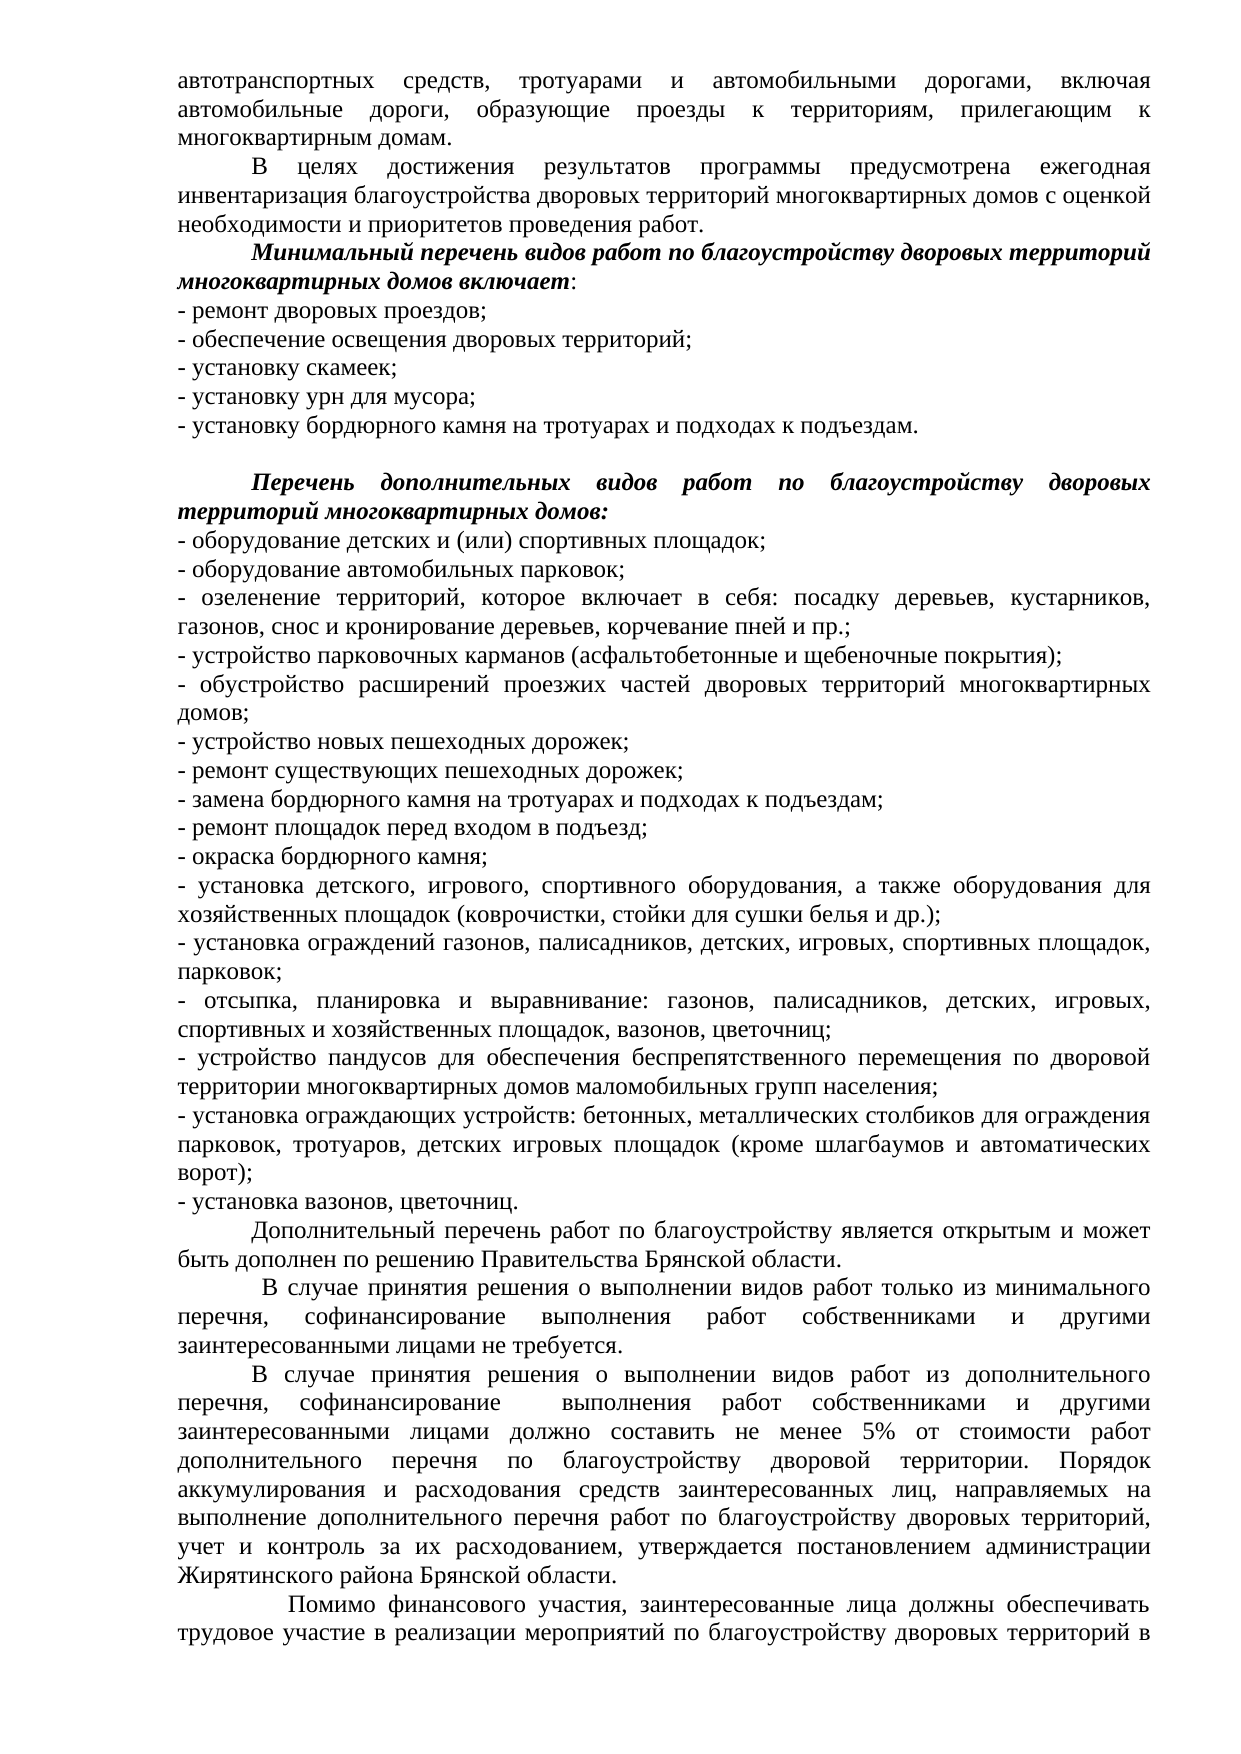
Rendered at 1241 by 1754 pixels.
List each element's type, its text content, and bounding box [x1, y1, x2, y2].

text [177, 65, 1152, 151]
text - оборудование автомобильных парковок; [177, 554, 1152, 582]
text - отсыпка, планировка и выравнивание: газонов, палисадников, детских, игровых, спортивных и хозяйственных площадок, вазонов, цветочниц; [177, 985, 1152, 1042]
text - озеленение территорий, которое включает в себя: посадку деревьев, кустарников, газонов, снос и кронирование деревьев, корчевание пней и пр.; [177, 582, 1152, 640]
text Минимальный перечень видов работ по благоустройству дворовых территорий многоквартирных домов включает: [177, 237, 1152, 295]
text - устройство новых пешеходных дорожек; [177, 726, 1152, 755]
text - устройство парковочных карманов (асфальтобетонные и щебеночные покрытия); [177, 640, 1152, 669]
text - замена бордюрного камня на тротуарах и подходах к подъездам; [177, 784, 1152, 812]
text В случае принятия решения о выполнении видов работ из дополнительного перечня, софинансирование выполнения работ собственниками и другими заинтересованными лицами должно составить не менее 5% от стоимости работ дополнительного перечня по благоустройству дворовой территории. Порядок аккумулирования и расходования средств заинтересованных лиц, направляемых на выполнение дополнительного перечня работ по благоустройству дворовых территорий, учет и контроль за их расходованием, утверждается постановлением администрации Жирятинского района Брянской области. [177, 1359, 1152, 1589]
text Дополнительный перечень работ по благоустройству является открытым и может быть дополнен по решению Правительства Брянской области. [177, 1215, 1152, 1272]
text - установку урн для мусора; [177, 381, 1152, 410]
text В случае принятия решения о выполнении видов работ только из минимального перечня, софинансирование выполнения работ собственниками и другими заинтересованными лицами не требуется. [177, 1272, 1152, 1359]
text - ремонт существующих пешеходных дорожек; [177, 755, 1152, 784]
text - установка детского, игрового, спортивного оборудования, а также оборудования для хозяйственных площадок (коврочистки, стойки для сушки белья и др.); [177, 870, 1152, 927]
text - установка вазонов, цветочниц. [177, 1186, 1152, 1215]
text Перечень дополнительных видов работ по благоустройству дворовых территорий многоквартирных домов: [177, 467, 1152, 525]
text - установку бордюрного камня на тротуарах и подходах к подъездам. [177, 410, 1152, 439]
text В целях достижения результатов программы предусмотрена ежегодная инвентаризация благоустройства дворовых территорий многоквартирных домов с оценкой необходимости и приоритетов проведения работ. [177, 151, 1152, 237]
text - установку скамеек; [177, 352, 1152, 381]
text - обеспечение освещения дворовых территорий; [177, 324, 1152, 352]
text - установка ограждений газонов, палисадников, детских, игровых, спортивных площадок, парковок; [177, 927, 1152, 985]
text - окраска бордюрного камня; [177, 841, 1152, 870]
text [177, 1589, 1152, 1646]
text - обустройство расширений проезжих частей дворовых территорий многоквартирных домов; [177, 669, 1152, 726]
text - ремонт дворовых проездов; [177, 295, 1152, 324]
text - устройство пандусов для обеспечения беспрепятственного перемещения по дворовой территории многоквартирных домов маломобильных групп населения; [177, 1042, 1152, 1100]
text - ремонт площадок перед входом в подъезд; [177, 812, 1152, 841]
text - оборудование детских и (или) спортивных площадок; [177, 525, 1152, 554]
text - установка ограждающих устройств: бетонных, металлических столбиков для ограждения парковок, тротуаров, детских игровых площадок (кроме шлагбаумов и автоматических ворот); [177, 1100, 1152, 1186]
